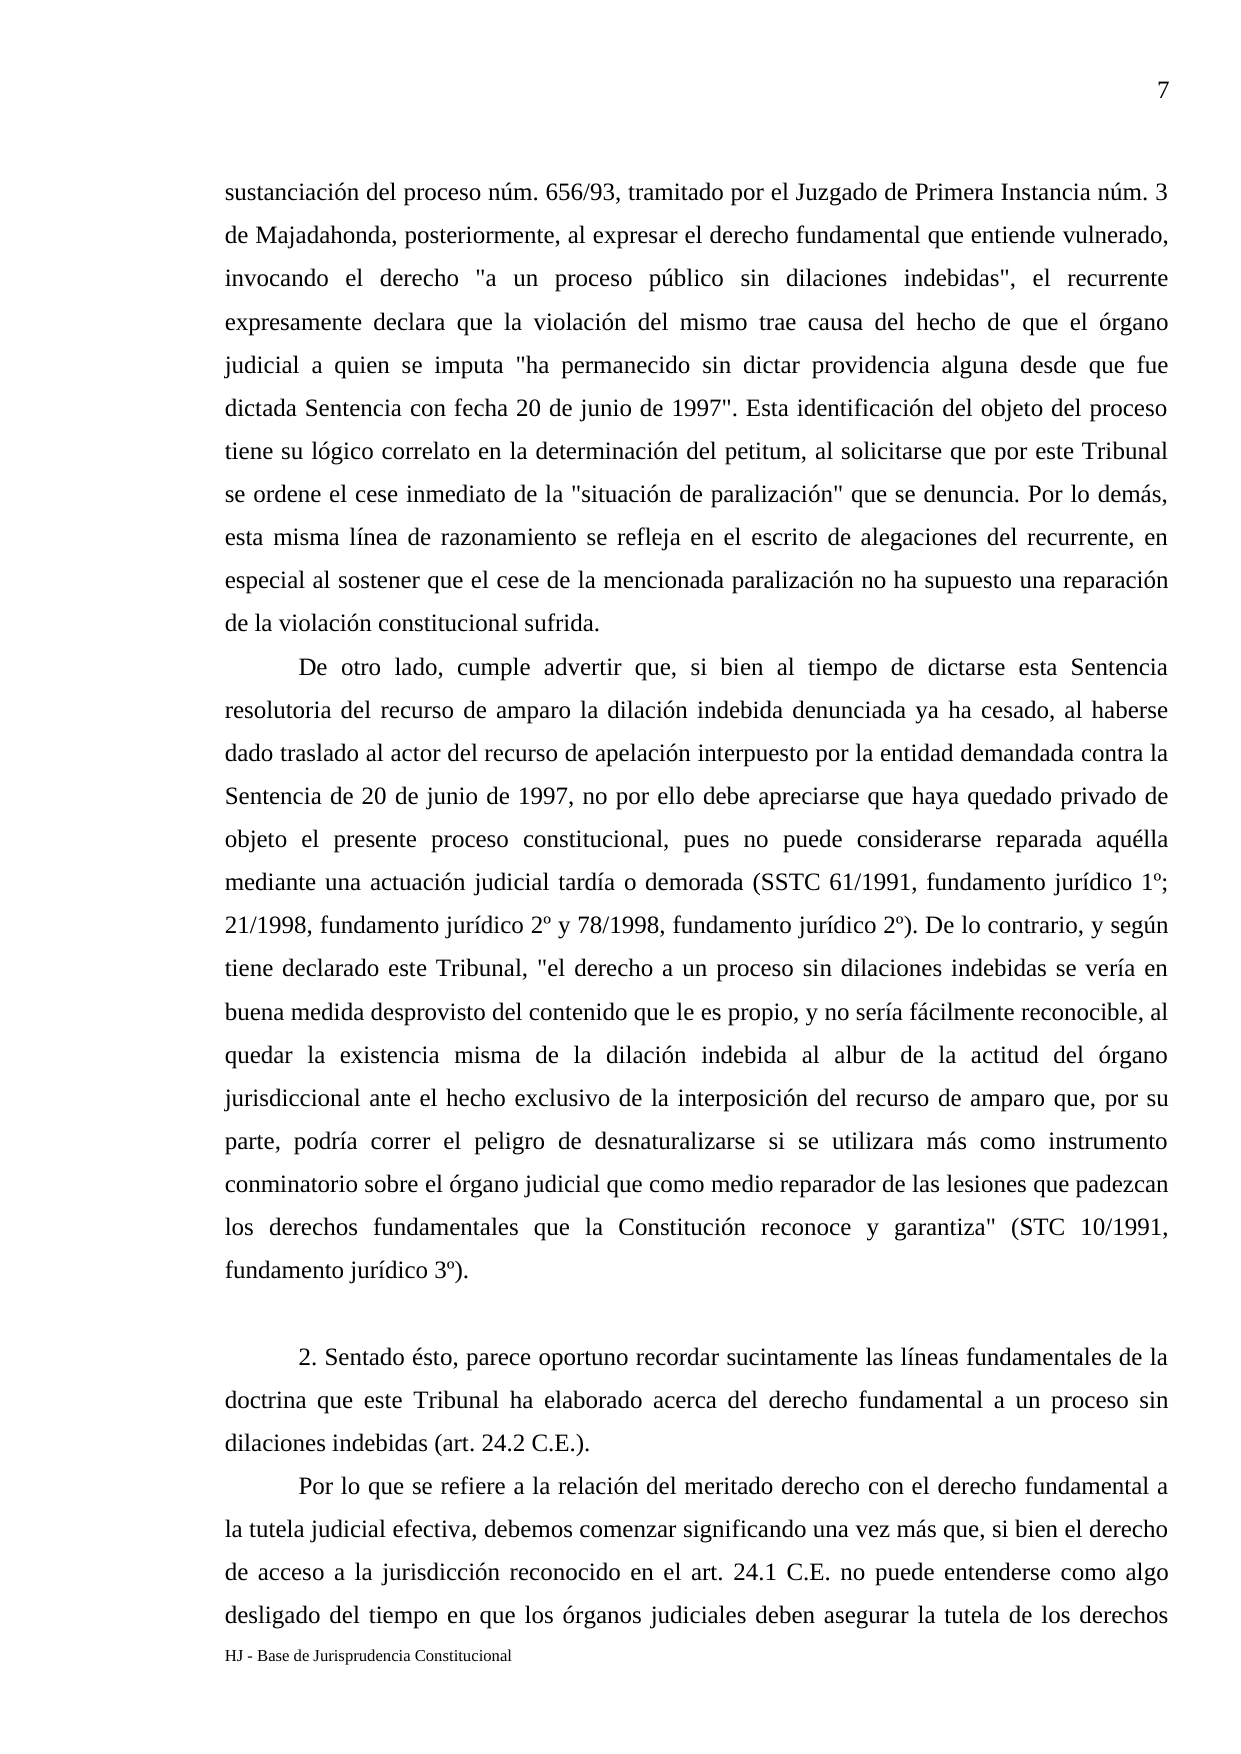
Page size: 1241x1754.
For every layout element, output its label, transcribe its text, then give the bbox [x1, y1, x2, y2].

text De otro lado, cumple advertir que, si bien al tiempo de dictarse esta Sentencia resolutoria del recurso de amparo la dilación indebida denunciada ya ha cesado, al haberse dado traslado al actor del recurso de apelación interpuesto por la entidad demandada contra la Sentencia de 20 de junio de 1997, no por ello debe apreciarse que haya quedado privado de objeto el presente proceso constitucional, pues no puede considerarse reparada aquélla mediante una actuación judicial tardía o demorada (SSTC 61/1991, fundamento jurídico 1º; 21/1998, fundamento jurídico 2º y 78/1998, fundamento jurídico 2º). De lo contrario, y según tiene declarado este Tribunal, "el derecho a un proceso sin dilaciones indebidas se vería en buena medida desprovisto del contenido que le es propio, y no sería fácilmente reconocible, al quedar la existencia misma de la dilación indebida al albur de la actitud del órgano jurisdiccional ante el hecho exclusivo de la interposición del recurso de amparo que, por su parte, podría correr el peligro de desnaturalizarse si se utilizara más como instrumento conminatorio sobre el órgano judicial que como medio reparador de las lesiones que padezcan los derechos fundamentales que la Constitución reconoce y garantiza" (STC 10/1991, fundamento jurídico 3º). [224, 652, 1169, 1284]
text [224, 177, 1169, 637]
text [224, 1471, 1169, 1629]
text 2. Sentado ésto, parece oportuno recordar sucintamente las líneas fundamentales de la doctrina que este Tribunal ha elaborado acerca del derecho fundamental a un proceso sin dilaciones indebidas (art. 24.2 C.E.). [224, 1342, 1169, 1457]
